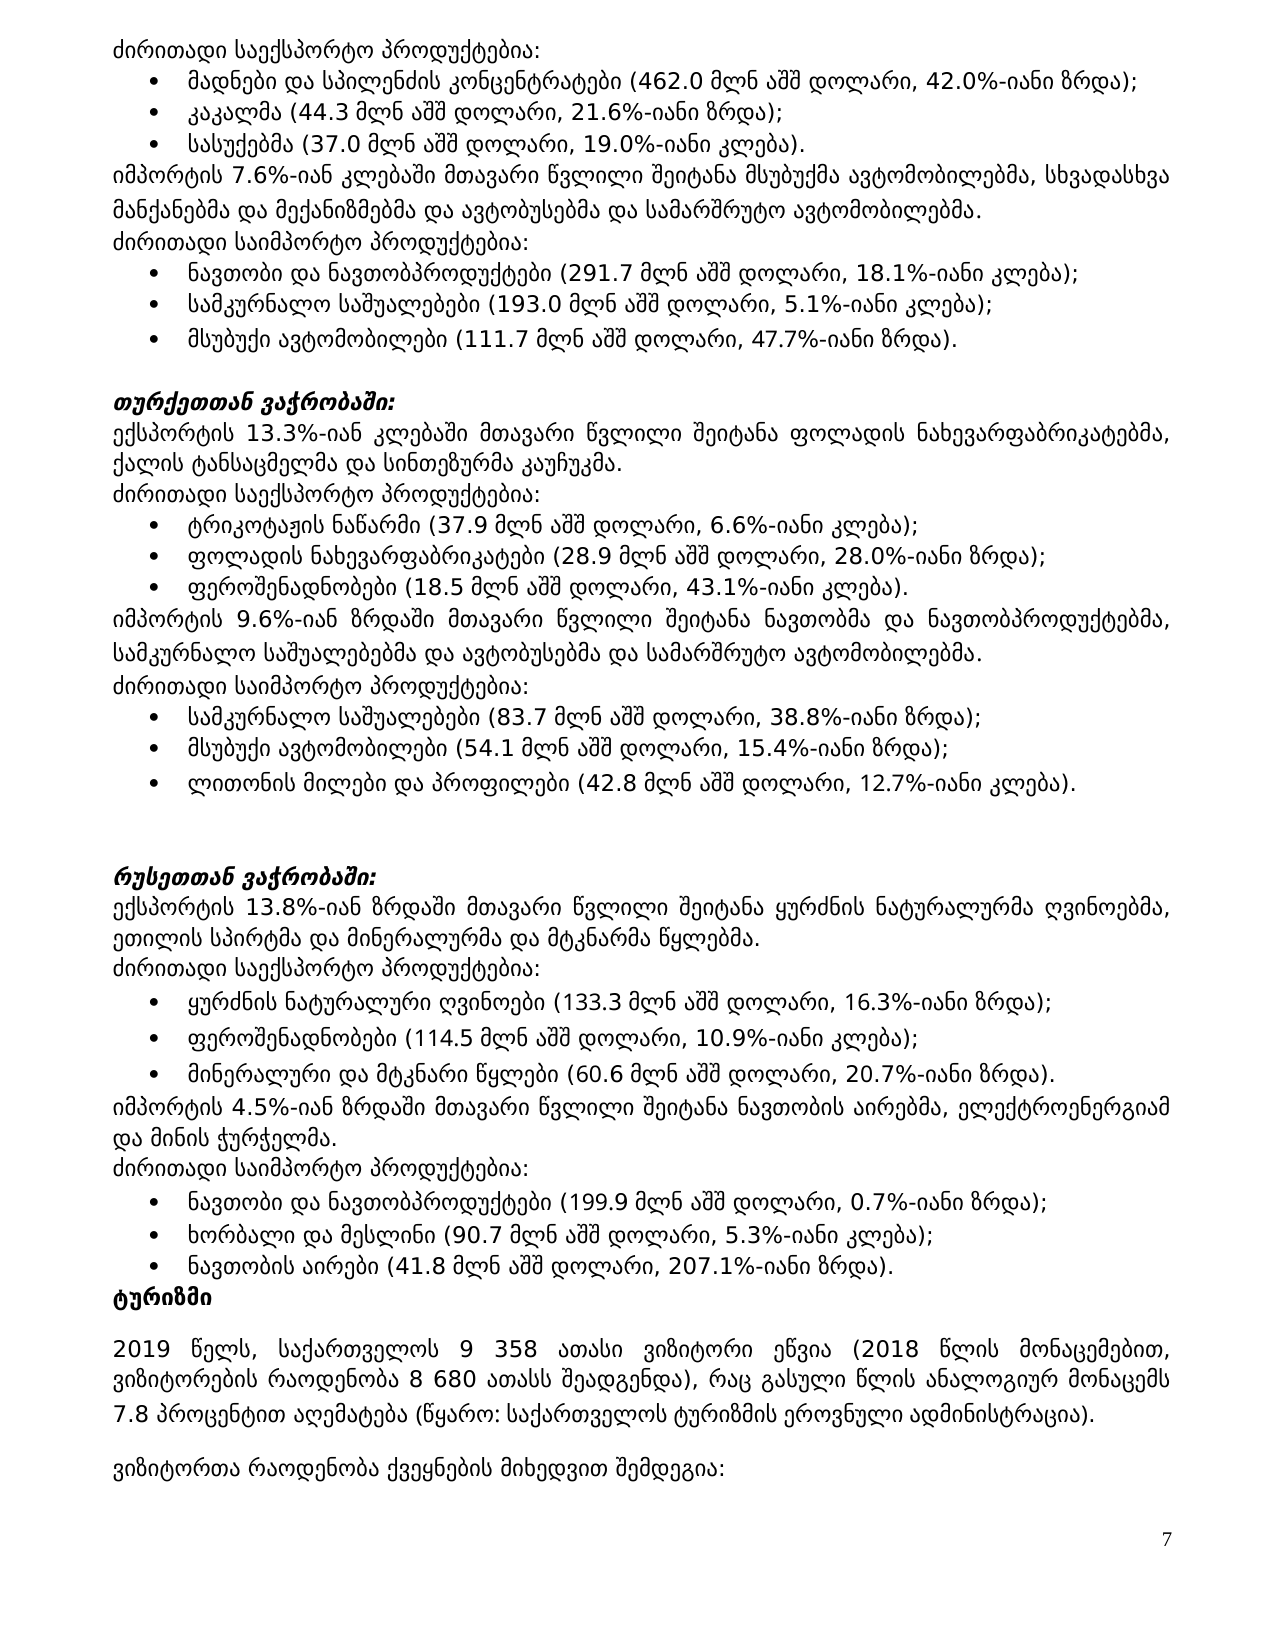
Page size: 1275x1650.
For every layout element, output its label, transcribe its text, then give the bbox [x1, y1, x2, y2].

list ფოლადის ნახევარფაბრიკატები (28.9 მლნ აშშ დოლარი, 28.0%-იანი ზრდა); [150, 543, 1172, 570]
list ყურძნის ნატურალური ღვინოები (133.3 მლნ აშშ დოლარი, 16.3%-იანი ზრდა); [150, 986, 1172, 1017]
list მინერალური და მტკნარი წყლები (60.6 მლნ აშშ დოლარი, 20.7%-იანი ზრდა). [150, 1058, 1172, 1089]
list მსუბუქი ავტომობილები (54.1 მლნ აშშ დოლარი, 15.4%-იანი ზრდა); [150, 735, 1172, 762]
list ნავთობი და ნავთობპროდუქტები (199.9 მლნ აშშ დოლარი, 0.7%-იანი ზრდა); [150, 1186, 1172, 1217]
text ექსპორტის 13.8%-იან ზრდაში მთავარი წვლილი შეიტანა ყურძნის ნატურალურმა ღვინოებმა, ეთილის სპირტმა და მინერალურმა და მტკნარმა წყლებმა. [112, 894, 1172, 952]
list სამკურნალო საშუალებები (83.7 მლნ აშშ დოლარი, 38.8%-იანი ზრდა); [150, 704, 1172, 731]
list ლითონის მილები და პროფილები (42.8 მლნ აშშ დოლარი, 12.7%-იანი კლება). [150, 767, 1172, 798]
list ხორბალი და მესლინი (90.7 მლნ აშშ დოლარი, 5.3%-იანი კლება); [150, 1222, 1172, 1248]
list ნავთობი და ნავთობპროდუქტები (291.7 მლნ აშშ დოლარი, 18.1%-იანი კლება); [150, 260, 1172, 287]
text რუსეთთან ვაჭრობაში: [112, 864, 1172, 890]
text ძირითადი საიმპორტო პროდუქტებია: [112, 673, 1172, 700]
text ძირითადი საიმპორტო პროდუქტებია: [112, 229, 1172, 256]
text ძირითადი საექსპორტო პროდუქტებია: [112, 481, 1172, 508]
list კაკალმა (44.3 მლნ აშშ დოლარი, 21.6%-იანი ზრდა); [150, 99, 1172, 126]
text ექსპორტის 13.3%-იან კლებაში მთავარი წვლილი შეიტანა ფოლადის ნახევარფაბრიკატებმა, ქალის ტანსაცმელმა და სინთეზურმა კაუჩუკმა. [112, 420, 1172, 477]
text იმპორტის 4.5%-იან ზრდაში მთავარი წვლილი შეიტანა ნავთობის აირებმა, ელექტროენერგიამ და მინის ჭურჭელმა. [112, 1094, 1172, 1151]
list ფეროშენადნობები (114.5 მლნ აშშ დოლარი, 10.9%-იანი კლება); [150, 1022, 1172, 1053]
text ტურიზმი [112, 1284, 1172, 1311]
text ძირითადი საექსპორტო პროდუქტებია: [112, 956, 1172, 982]
list ნავთობის აირები (41.8 მლნ აშშ დოლარი, 207.1%-იანი ზრდა). [150, 1253, 1172, 1280]
text თურქეთთან ვაჭრობაში: [112, 389, 1172, 416]
text იმპორტის 9.6%-იან ზრდაში მთავარი წვლილი შეიტანა ნავთობმა და ნავთობპროდუქტებმა, სამკურნალო საშუალებებმა და ავტობუსებმა და სამარშრუტო ავტომობილებმა. [112, 606, 1172, 668]
list მადნები და სპილენძის კონცენტრატები (462.0 მლნ აშშ დოლარი, 42.0%-იანი ზრდა); [150, 68, 1172, 95]
text ძირითადი საექსპორტო პროდუქტებია: [112, 37, 1172, 64]
list სასუქებმა (37.0 მლნ აშშ დოლარი, 19.0%-იანი კლება). [150, 131, 1172, 157]
list სამკურნალო საშუალებები (193.0 მლნ აშშ დოლარი, 5.1%-იანი კლება); [150, 291, 1172, 318]
list ტრიკოტაჟის ნაწარმი (37.9 მლნ აშშ დოლარი, 6.6%-იანი კლება); [150, 512, 1172, 538]
text იმპორტის 7.6%-იან კლებაში მთავარი წვლილი შეიტანა მსუბუქმა ავტომობილებმა, სხვადასხვა მანქანებმა და მექანიზმებმა და ავტობუსებმა და სამარშრუტო ავტომობილებმა. [112, 162, 1172, 225]
text 2019 წელს, საქართველოს 9 358 ათასი ვიზიტორი ეწვია (2018 წლის მონაცემებით, ვიზიტორების რაოდენობა 8 680 ათასს შეადგენდა), რაც გასული წლის ანალოგიურ მონაცემს 7.8 პროცენტით აღემატება (წყარო: საქართველოს ტურიზმის ეროვნული ადმინისტრაცია). [112, 1336, 1172, 1429]
text ძირითადი საიმპორტო პროდუქტებია: [112, 1155, 1172, 1182]
list ფეროშენადნობები (18.5 მლნ აშშ დოლარი, 43.1%-იანი კლება). [150, 574, 1172, 601]
list მსუბუქი ავტომობილები (111.7 მლნ აშშ დოლარი, 47.7%-იანი ზრდა). [150, 323, 1172, 354]
text ვიზიტორთა რაოდენობა ქვეყნების მიხედვით შემდეგია: [112, 1455, 1172, 1481]
